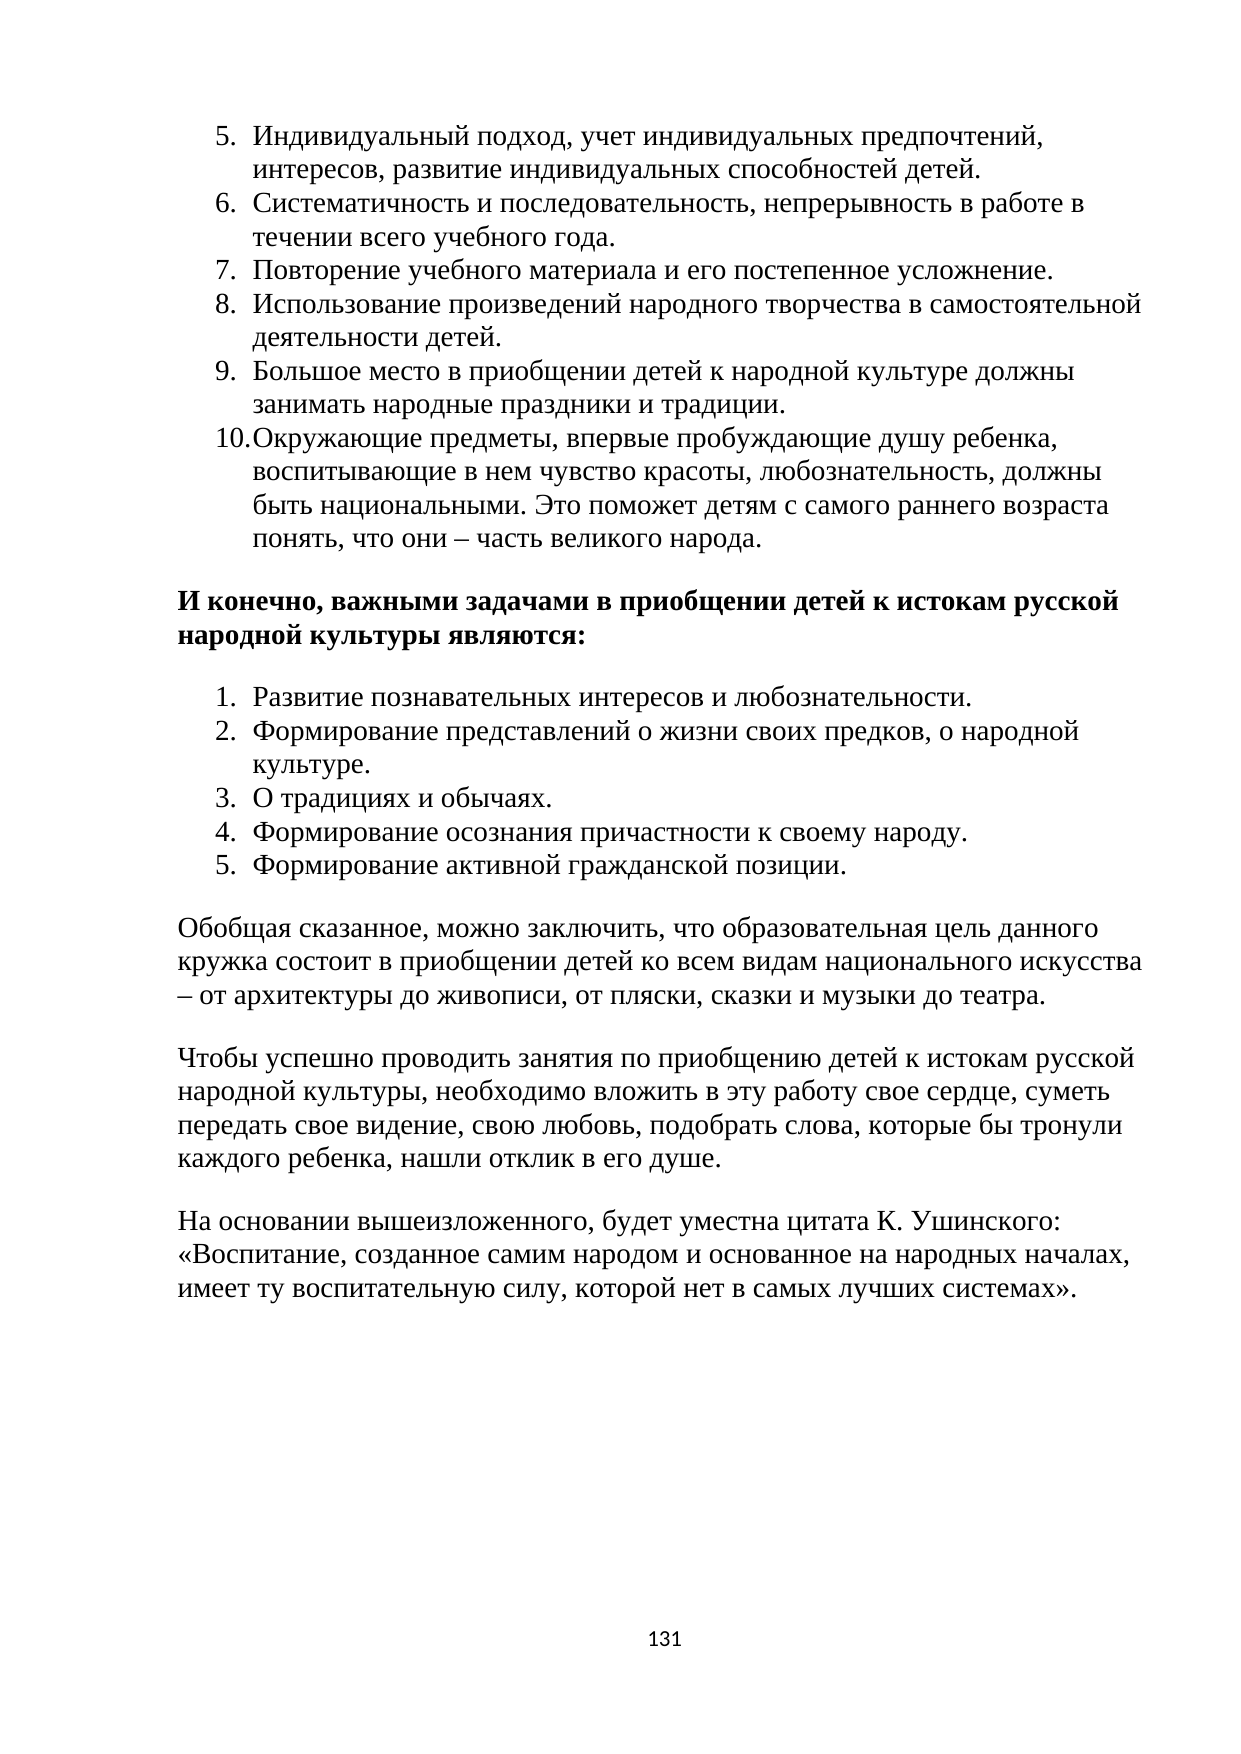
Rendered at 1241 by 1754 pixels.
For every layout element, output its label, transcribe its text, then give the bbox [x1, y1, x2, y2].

list О традициях и обычаях. [215, 780, 1152, 814]
text Обобщая сказанное, можно заключить, что образовательная цель данного кружка состоит в приобщении детей ко всем видам национального искусства – от архитектуры до живописи, от пляски, сказки и музыки до театра. [177, 910, 1152, 1011]
list Формирование активной гражданской позиции. [215, 847, 1152, 881]
list Повторение учебного материала и его постепенное усложнение. [215, 252, 1152, 286]
text Чтобы успешно проводить занятия по приобщению детей к истокам русской народной культуры, необходимо вложить в эту работу свое сердце, суметь передать свое видение, свою любовь, подобрать слова, которые бы тронули каждого ребенка, нашли отклик в его душе. [177, 1040, 1152, 1174]
text На основании вышеизложенного, будет уместна цитата К. Ушинского: «Воспитание, созданное самим народом и основанное на народных началах, имеет ту воспитательную силу, которой нет в самых лучших системах». [177, 1203, 1152, 1304]
list Систематичность и последовательность, непрерывность в работе в течении всего учебного года. [215, 185, 1152, 252]
text И конечно, важными задачами в приобщении детей к истокам русской народной культуры являются: [177, 583, 1152, 650]
list Формирование представлений о жизни своих предков, о народной культуре. [215, 713, 1152, 780]
list Развитие познавательных интересов и любознательности. [215, 679, 1152, 713]
list Индивидуальный подход, учет индивидуальных предпочтений, интересов, развитие индивидуальных способностей детей. [215, 118, 1152, 185]
list Большое место в приобщении детей к народной культуре должны занимать народные праздники и традиции. [215, 353, 1152, 420]
list Формирование осознания причастности к своему народу. [215, 814, 1152, 847]
list Окружающие предметы, впервые пробуждающие душу ребенка, воспитывающие в нем чувство красоты, любознательность, должны быть национальными. Это поможет детям с самого раннего возраста понять, что они – часть великого народа. [215, 420, 1152, 554]
list Использование произведений народного творчества в самостоятельной деятельности детей. [215, 286, 1152, 353]
